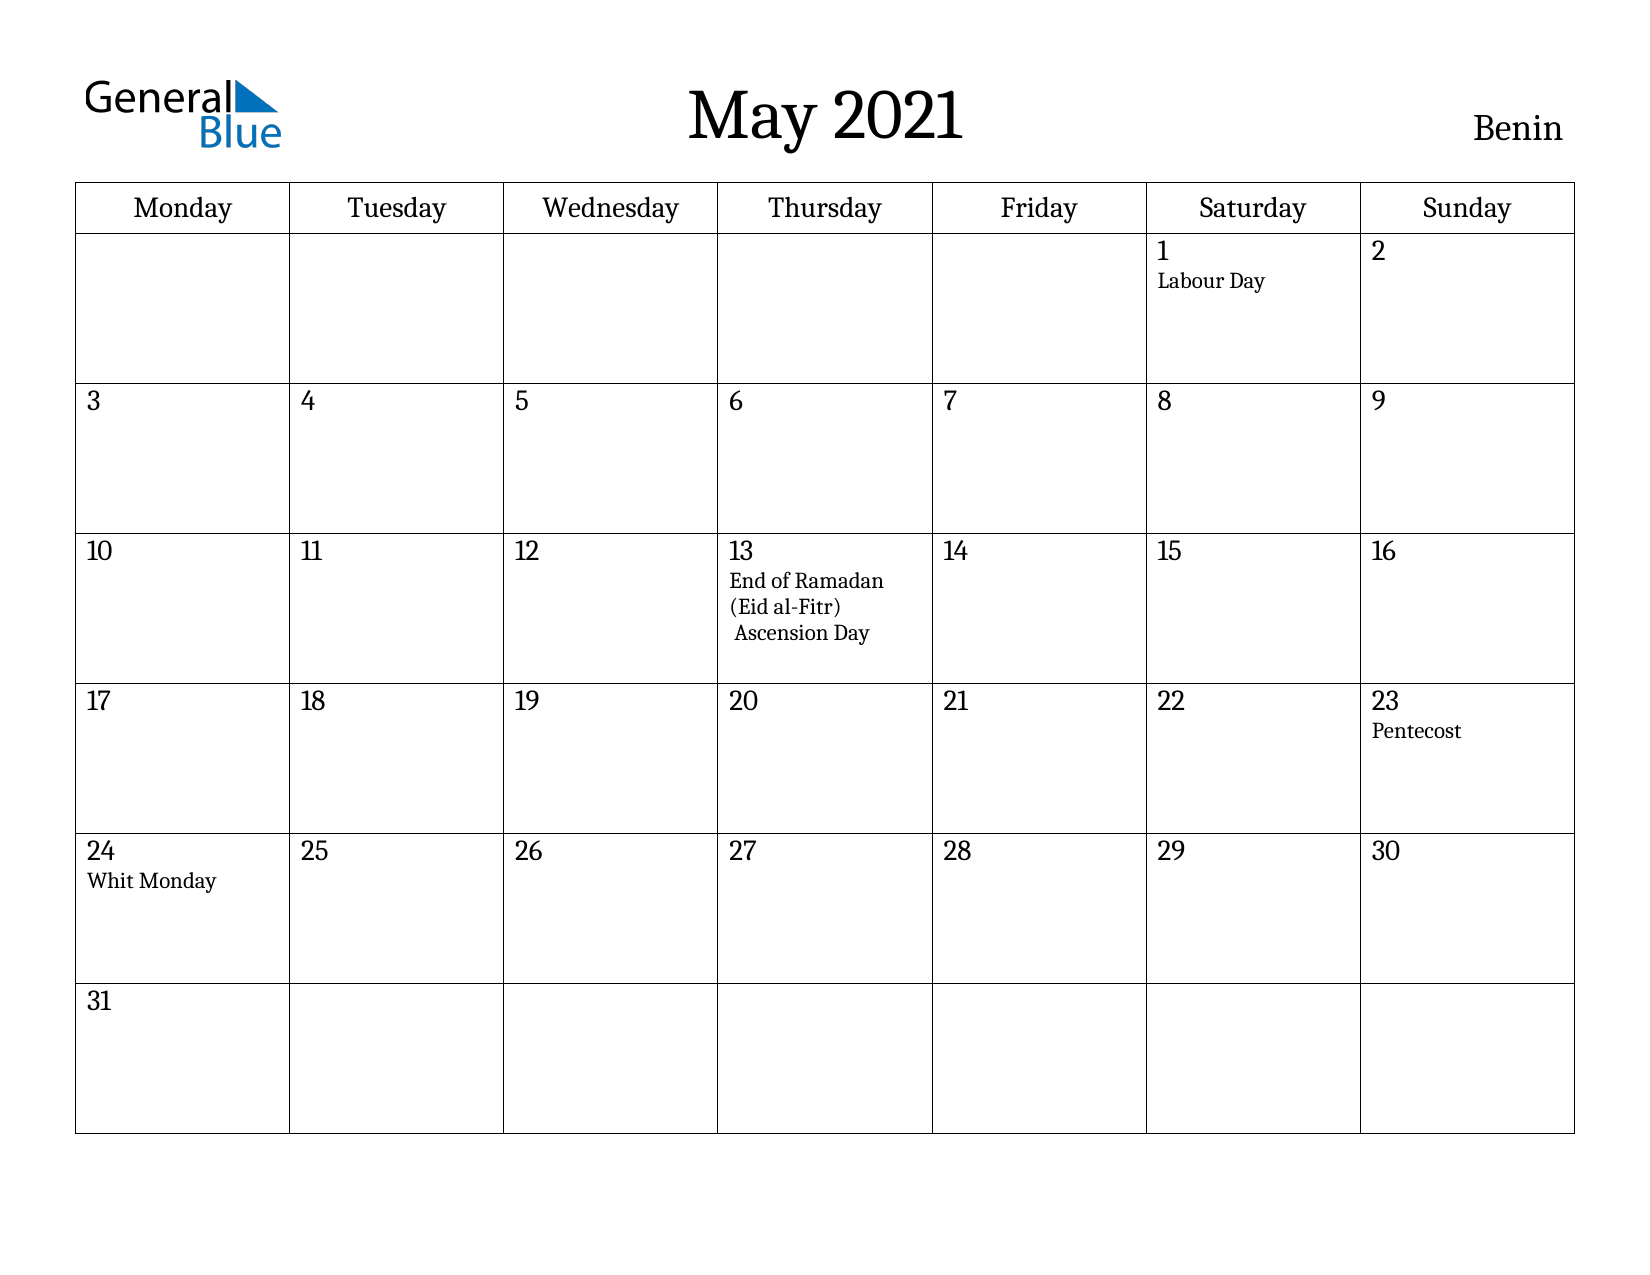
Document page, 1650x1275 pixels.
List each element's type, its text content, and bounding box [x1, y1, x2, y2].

table_cell [504, 1018, 717, 1133]
table_cell 15 [1147, 534, 1360, 567]
table_cell 9 [1361, 384, 1574, 417]
table_cell 31 [76, 984, 289, 1017]
table_cell [290, 417, 503, 533]
table_cell Monday [76, 183, 289, 233]
table_cell 19 [504, 684, 717, 717]
table_cell 29 [1147, 834, 1360, 867]
table_cell 23 [1361, 684, 1574, 717]
table_cell End of Ramadan (Eid al-Fitr) Ascension Day [718, 567, 932, 683]
table_cell 3 [76, 384, 289, 417]
table_cell [1147, 1018, 1360, 1133]
table_cell Wednesday [504, 183, 717, 233]
table_cell [76, 417, 289, 533]
table_cell [290, 984, 503, 1017]
table_cell [76, 1018, 289, 1133]
table_cell [290, 234, 503, 267]
table_cell [290, 868, 503, 983]
table_cell [718, 267, 932, 383]
table_cell [290, 567, 503, 683]
table_cell [1361, 984, 1574, 1017]
table_cell 25 [290, 834, 503, 867]
table_cell [290, 1018, 503, 1133]
table_cell [504, 234, 717, 267]
table_cell [933, 417, 1146, 533]
table_cell [933, 868, 1146, 983]
table_cell 13 [718, 534, 932, 567]
table_cell [1361, 417, 1574, 533]
table_cell [1361, 267, 1574, 383]
table_cell [504, 417, 717, 533]
table_cell [933, 567, 1146, 683]
table_cell [933, 984, 1146, 1017]
table_cell 24 [76, 834, 289, 867]
table_cell Friday [933, 183, 1146, 233]
table_cell 14 [933, 534, 1146, 567]
table_cell [76, 717, 289, 833]
table_cell [1147, 717, 1360, 833]
table_cell [76, 234, 289, 267]
table_cell [1361, 567, 1574, 683]
table_cell 2 [1361, 234, 1574, 267]
table_cell [504, 868, 717, 983]
table_cell [933, 234, 1146, 267]
table_cell [1147, 868, 1360, 983]
table_cell [933, 1018, 1146, 1133]
table_cell 16 [1361, 534, 1574, 567]
table_cell 17 [76, 684, 289, 717]
table_cell [718, 234, 932, 267]
table_cell [290, 267, 503, 383]
table_cell Whit Monday [76, 868, 289, 983]
table_cell [504, 567, 717, 683]
table_cell 1 [1147, 234, 1360, 267]
table_cell [718, 1018, 932, 1133]
table_cell 21 [933, 684, 1146, 717]
table_cell 22 [1147, 684, 1360, 717]
table_cell [933, 717, 1146, 833]
table_cell [504, 267, 717, 383]
table_cell Tuesday [290, 183, 503, 233]
table_cell [718, 868, 932, 983]
table_header May 2021 [504, 75, 1146, 182]
table_cell [1361, 868, 1574, 983]
table_cell 4 [290, 384, 503, 417]
table_cell 11 [290, 534, 503, 567]
table_cell [1147, 984, 1360, 1017]
table_cell 5 [504, 384, 717, 417]
table_cell [76, 567, 289, 683]
table_cell 30 [1361, 834, 1574, 867]
table_cell [933, 267, 1146, 383]
table_cell [1147, 417, 1360, 533]
table_cell [1361, 1018, 1574, 1133]
table_cell [1147, 567, 1360, 683]
table_cell [504, 717, 717, 833]
table_cell Pentecost [1361, 717, 1574, 833]
table_cell 12 [504, 534, 717, 567]
table_cell 7 [933, 384, 1146, 417]
table_cell 26 [504, 834, 717, 867]
table_cell 6 [718, 384, 932, 417]
table_cell [504, 984, 717, 1017]
table_cell 27 [718, 834, 932, 867]
table_cell Thursday [718, 183, 932, 233]
table_header [76, 75, 503, 182]
table_cell Labour Day [1147, 267, 1360, 383]
table_cell 18 [290, 684, 503, 717]
table_cell [718, 984, 932, 1017]
table_cell [76, 267, 289, 383]
table_cell [718, 417, 932, 533]
table_cell 10 [76, 534, 289, 567]
table_header Benin [1146, 75, 1574, 182]
table_cell Sunday [1361, 183, 1574, 233]
table_cell 28 [933, 834, 1146, 867]
table_cell 8 [1147, 384, 1360, 417]
table_cell Saturday [1147, 183, 1360, 233]
table_cell [290, 717, 503, 833]
picture [86, 80, 281, 148]
table_cell 20 [718, 684, 932, 717]
table_cell [718, 717, 932, 833]
